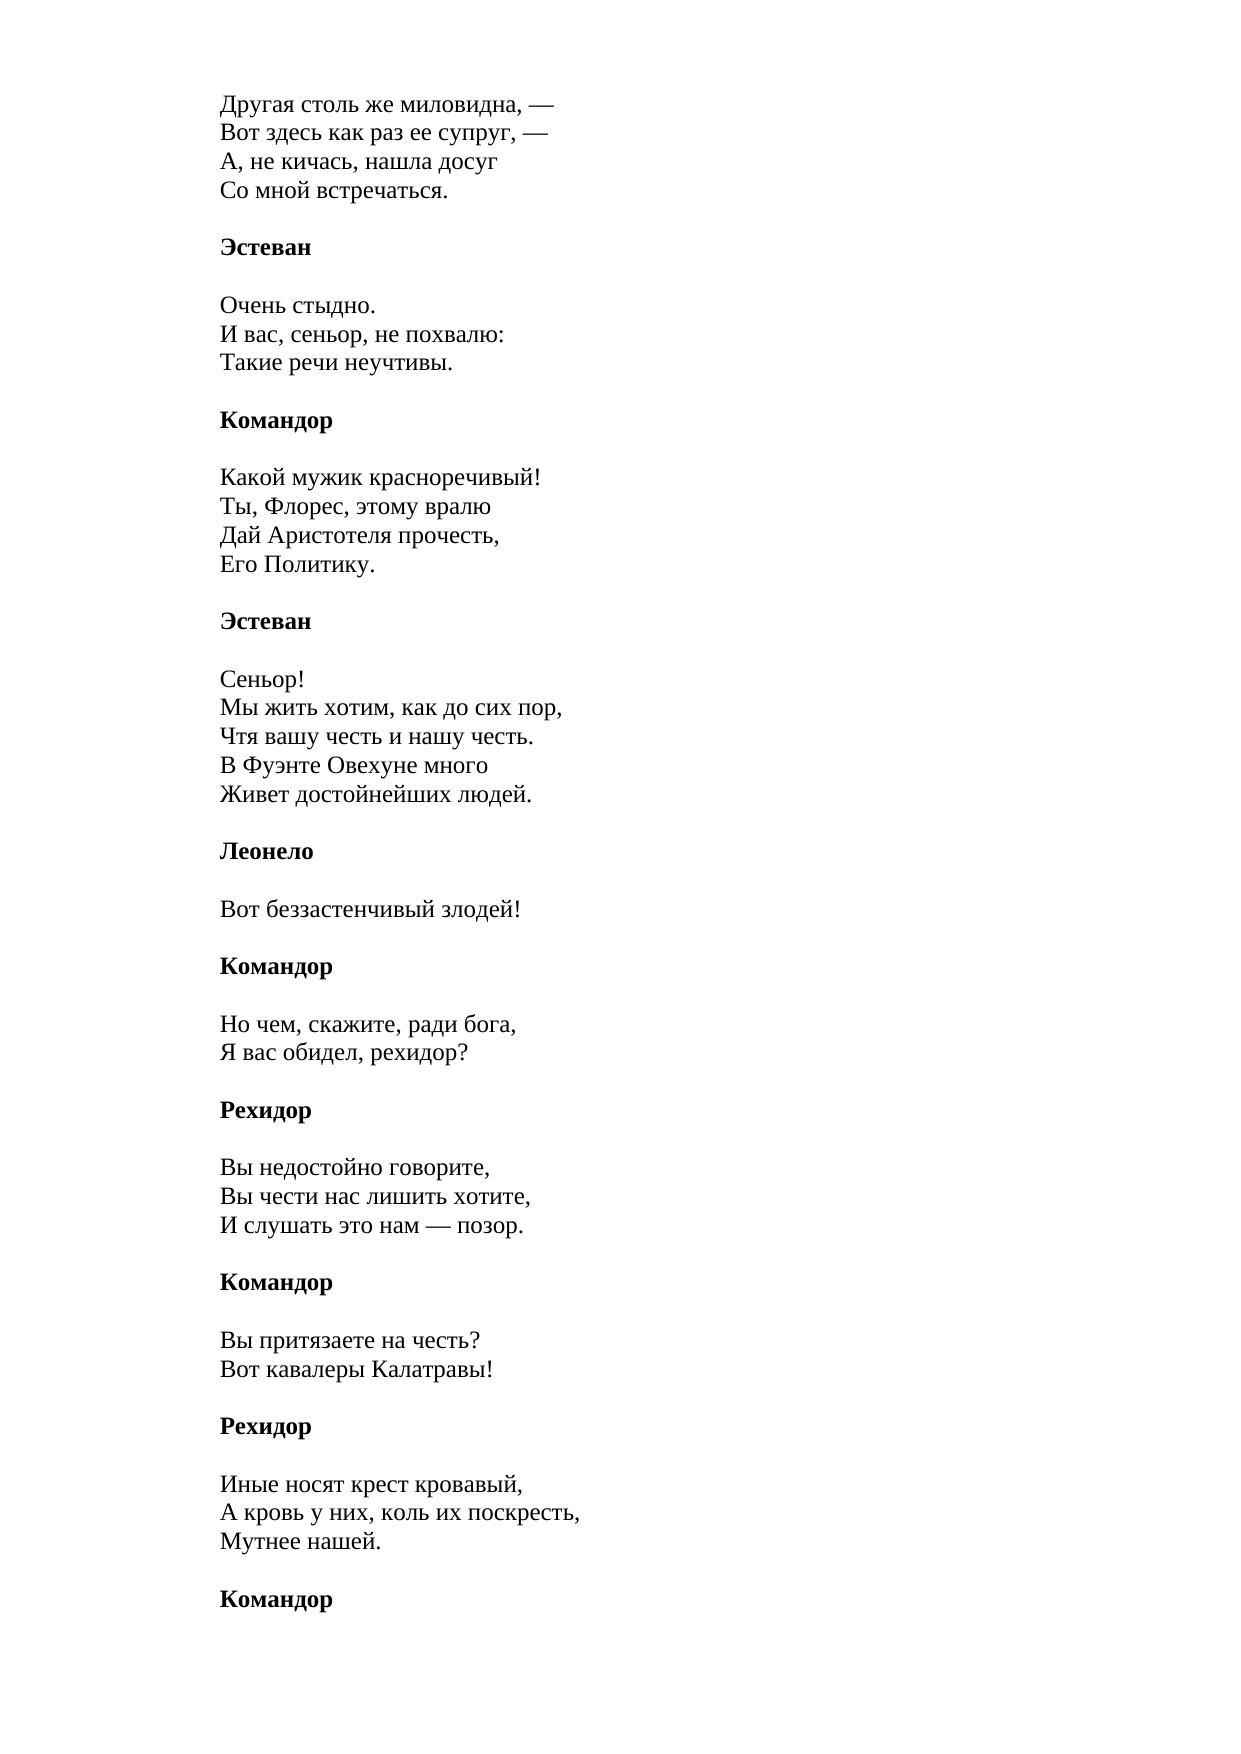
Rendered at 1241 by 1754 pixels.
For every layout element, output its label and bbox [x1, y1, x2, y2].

text [219, 89, 1152, 1641]
